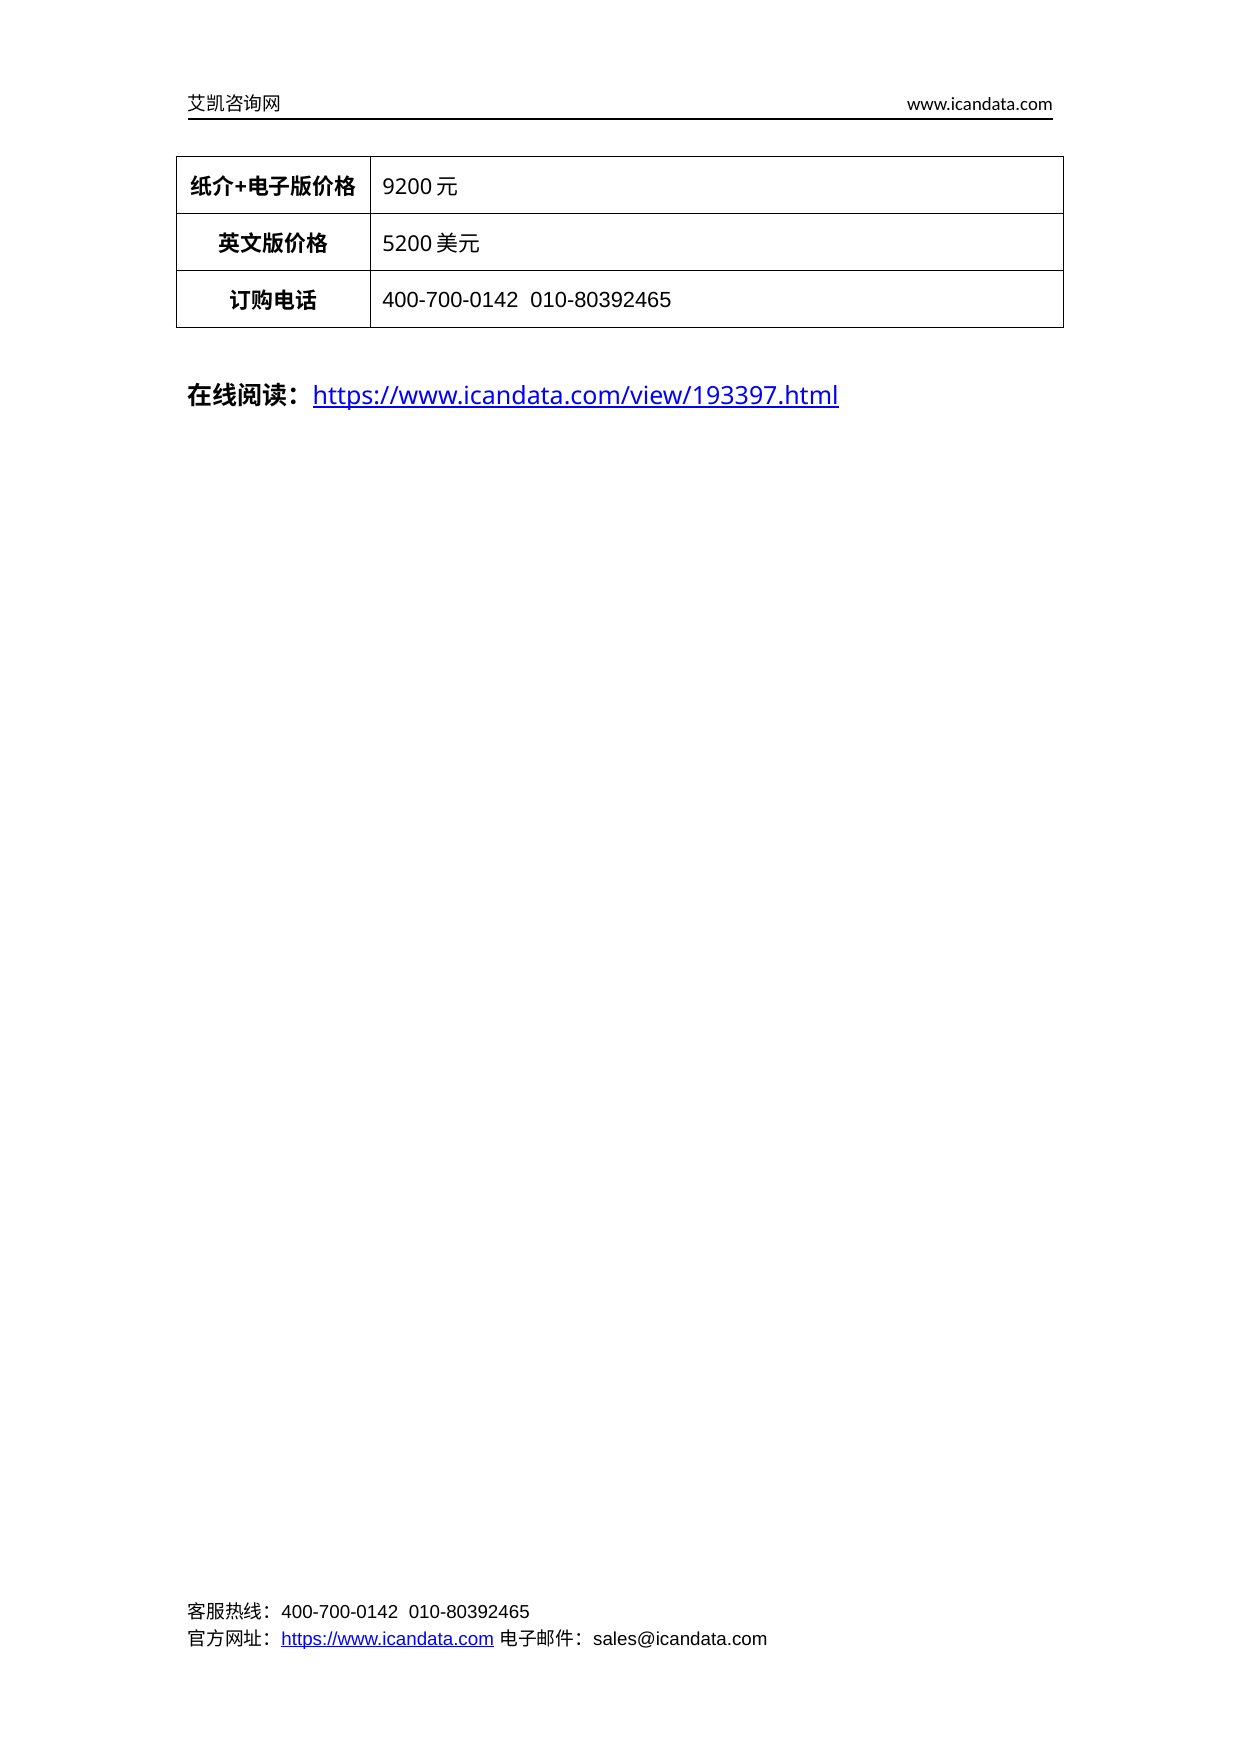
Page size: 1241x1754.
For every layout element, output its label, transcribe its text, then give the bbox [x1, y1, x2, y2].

table_cell 9200元 [371, 157, 1063, 213]
table_cell 400-700-0142 010-80392465 [371, 271, 1063, 327]
table_cell 订购电话 [177, 271, 370, 327]
text 在线阅读：https://www.icandata.com/view/193397.html [187, 361, 1053, 426]
table_cell 英文版价格 [177, 214, 370, 270]
table_cell 纸介+电子版价格 [177, 157, 370, 213]
table_cell 5200美元 [371, 214, 1063, 270]
